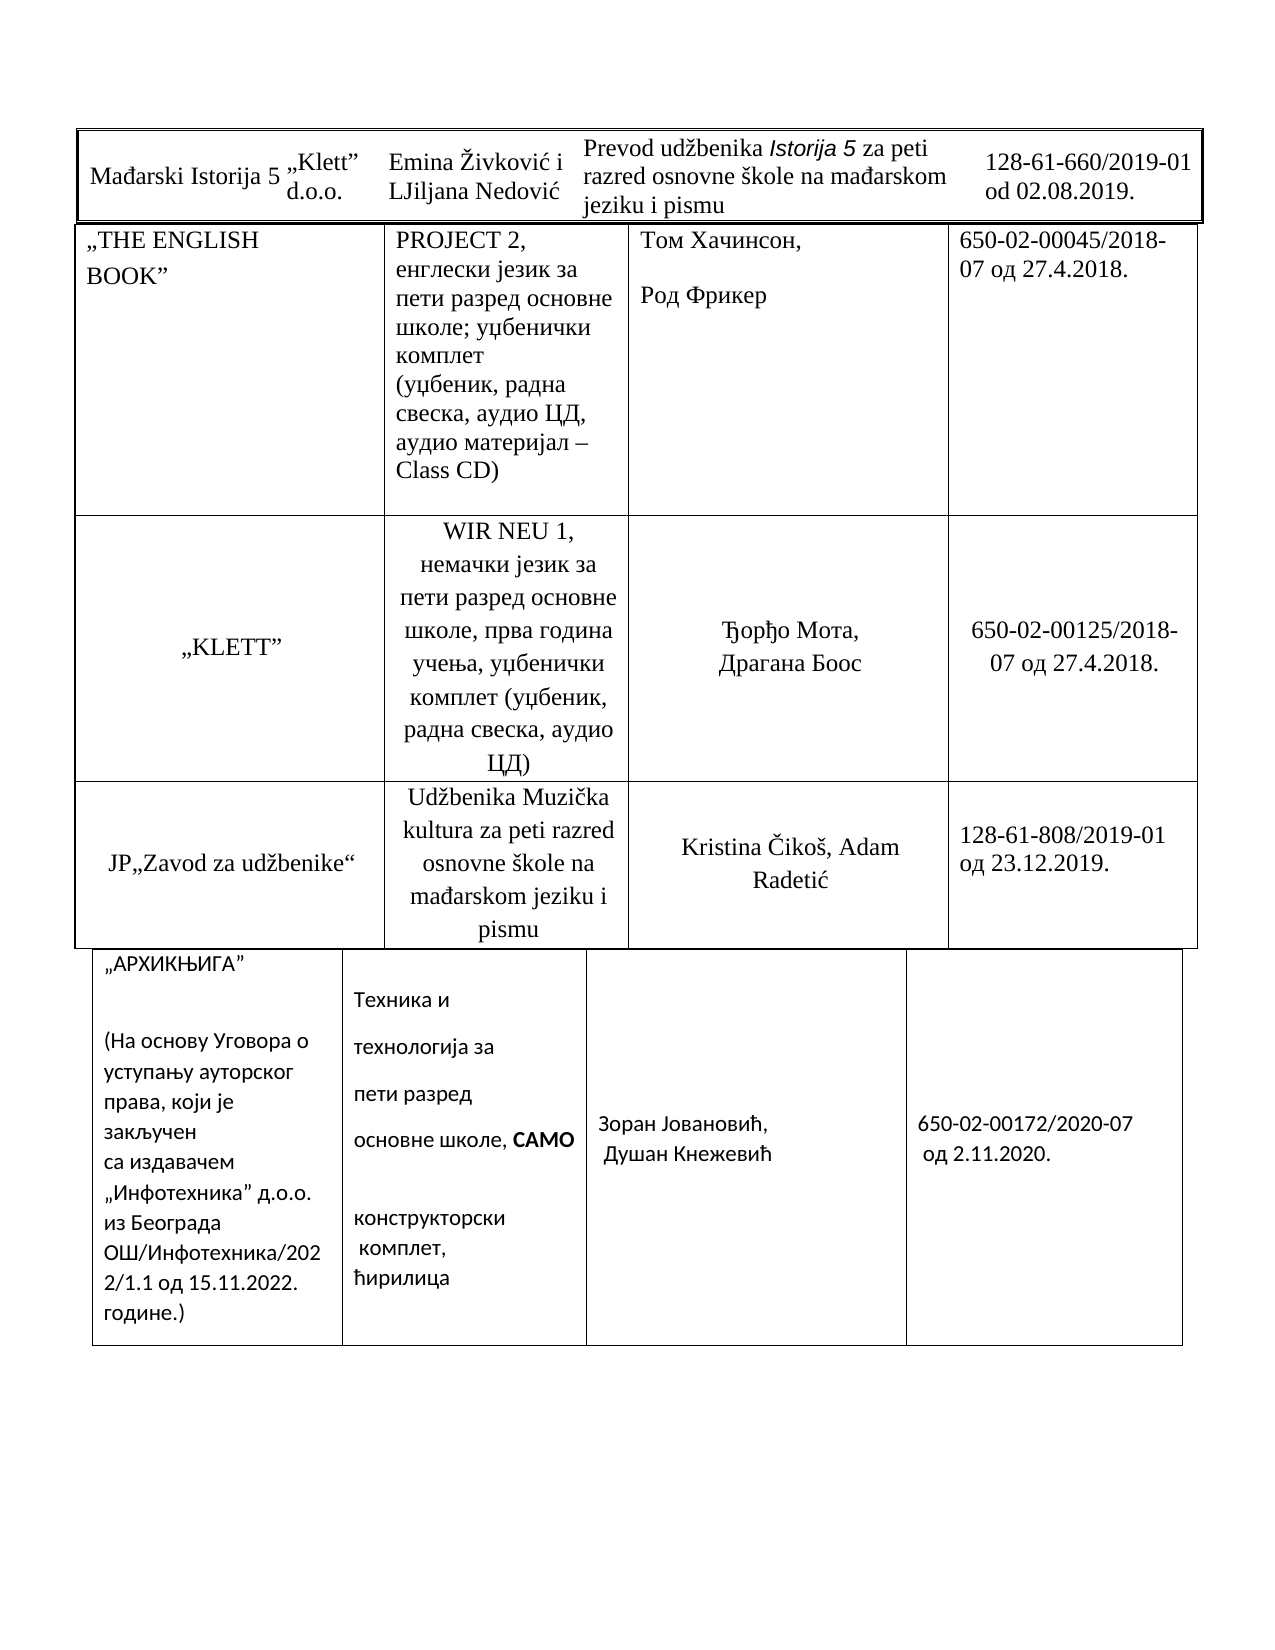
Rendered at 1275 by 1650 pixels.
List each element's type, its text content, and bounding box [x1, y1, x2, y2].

table_cell 650-02-00125/2018-07 од 27.4.2018. [949, 516, 1197, 781]
table_header Том Хачинсон, Род Фрикер [629, 225, 948, 515]
table_cell JP„Zavod za udžbenike“ [76, 782, 384, 947]
table_header Prevod udžbenika Istorija 5 za peti razred osnovne škole na mađarskom jeziku i pismu [581, 131, 983, 220]
table_header Istorija [188, 131, 265, 220]
table_header [79, 131, 87, 220]
table_header Зоран Јовановић, Душан Кнежевић [587, 950, 906, 1345]
table_header Emina Živković i LJiljana Nedović [386, 131, 581, 220]
table_header Техника и технологија за пети разред основне школе, САМО конструкторски комплет, ћирилица [343, 950, 586, 1345]
table_header 650-02-00172/2020-07 од 2.11.2020. [907, 950, 1182, 1345]
table_header „Klett” d.o.o. [284, 131, 386, 220]
table_header 650-02-00045/2018-07 од 27.4.2018. [949, 225, 1197, 515]
table_cell Kristina Čikoš, Adam Radetić [629, 782, 948, 947]
table_header „THE ENGLISH BOOK” [76, 225, 384, 515]
table_cell Ђорђо Мота, Драгана Боос [629, 516, 948, 781]
table_header 5 [265, 131, 284, 220]
table_cell „KLETT” [76, 516, 384, 781]
table_header „АРХИКЊИГА” (На основу Уговора о уступању ауторског права, који је закључен са издавачем „Инфотехника” д.о.о. из Београда ОШ/Инфотехника/202 2/1.1 од 15.11.2022. године.) [93, 950, 342, 1345]
table_cell 128-61-808/2019-01 од 23.12.2019. [949, 782, 1197, 947]
table_header Mađarski [87, 131, 188, 220]
table_cell WIR NEU 1, немачки језик за пети разред основне школе, прва година учења, уџбенички комплет (уџбеник, радна свеска, аудио ЦД) [385, 516, 628, 781]
table_header PROJECT 2, енглески језик за пети разред основне школе; уџбенички комплет (уџбеник, радна свеска, аудио ЦД, аудио материјал – Class CD) [385, 225, 628, 515]
table_cell Udžbenika Muzička kultura za peti razred osnovne škole na mađarskom jeziku i pismu [385, 782, 628, 947]
table_header 128-61-660/2019-01 od 02.08.2019. [983, 131, 1201, 220]
